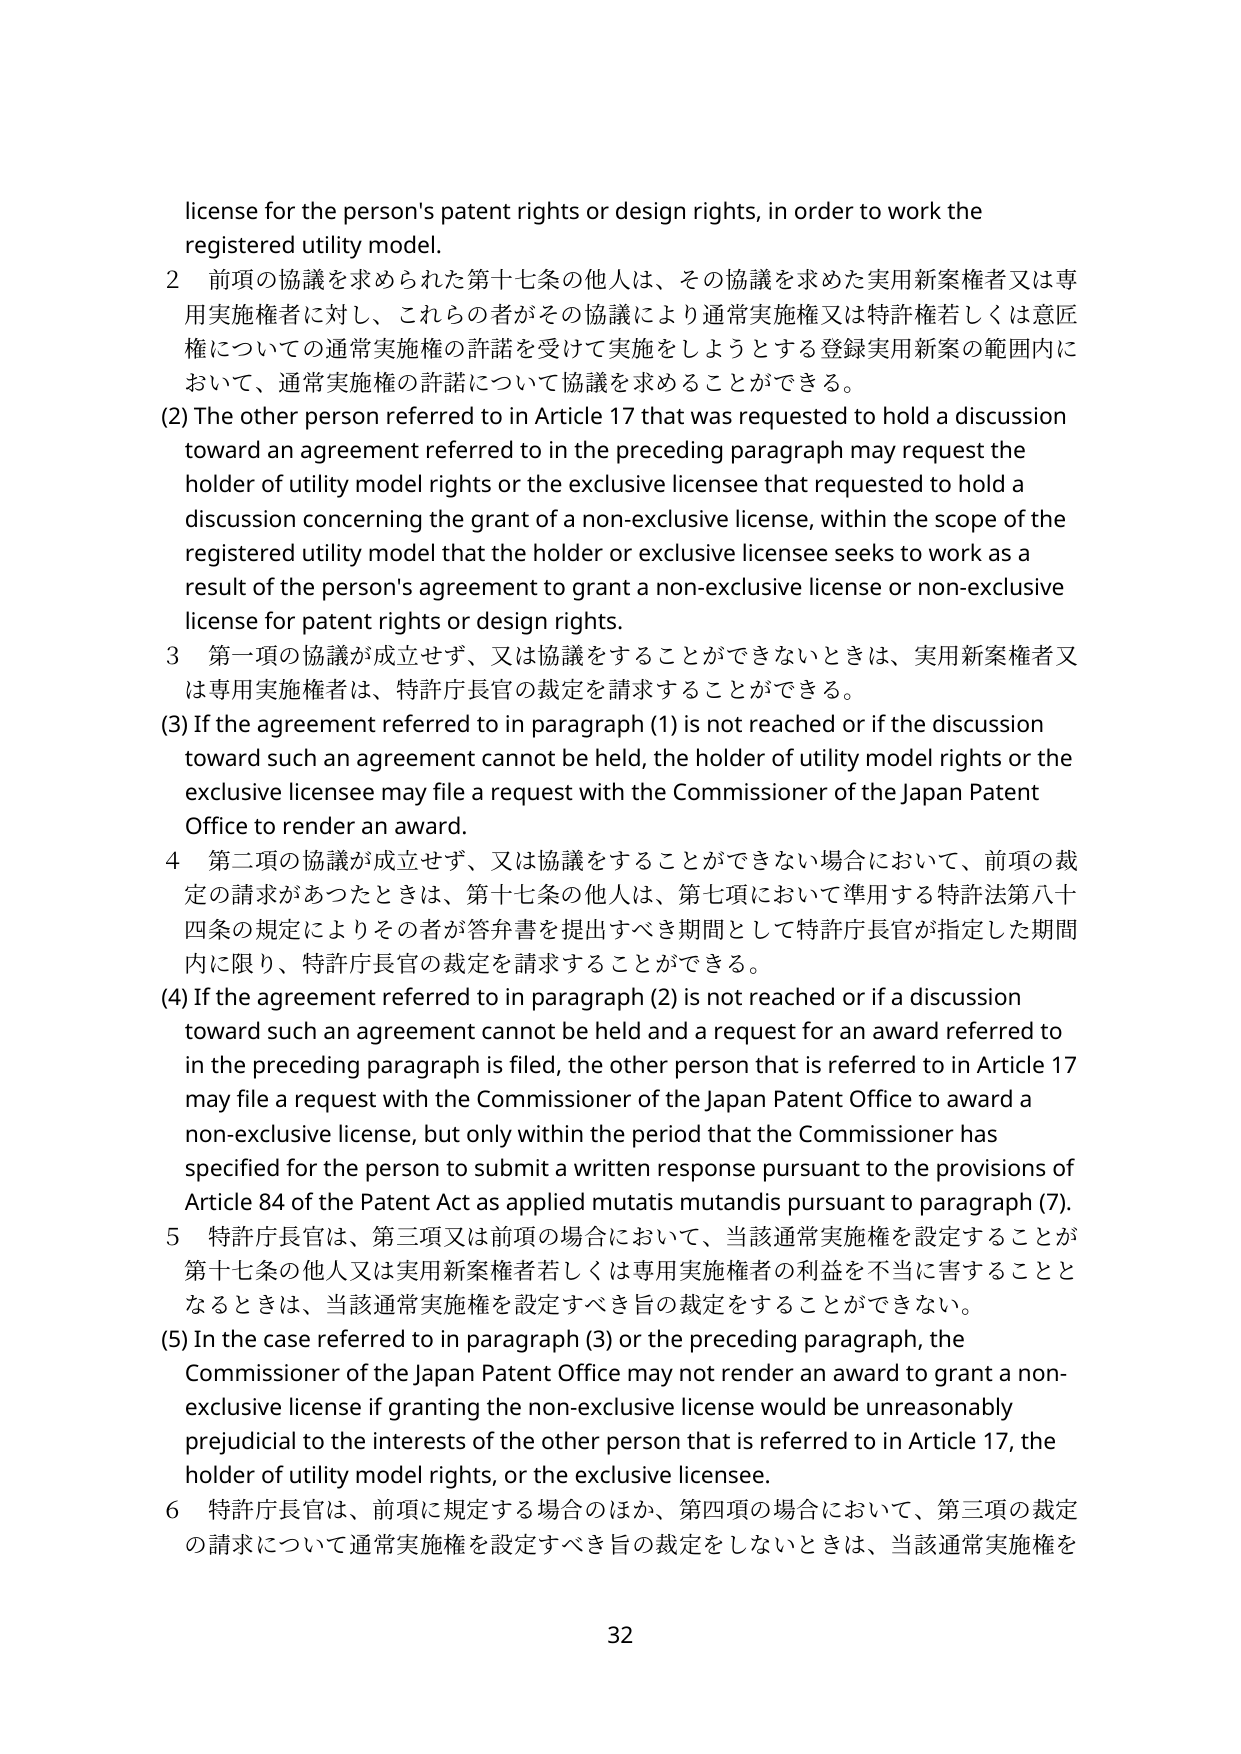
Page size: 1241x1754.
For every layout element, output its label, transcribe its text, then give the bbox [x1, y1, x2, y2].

text ２ 前項の協議を求められた第十七条の他人は、その協議を求めた実用新案権者又は専用実施権者に対し、これらの者がその協議により通常実施権又は特許権若しくは意匠権についての通常実施権の許諾を受けて実施をしようとする登録実用新案の範囲内において、通常実施権の許諾について協議を求めることができる。 [161, 262, 1079, 399]
text ３ 第一項の協議が成立せず、又は協議をすることができないときは、実用新案権者又は専用実施権者は、特許庁長官の裁定を請求することができる。 [161, 638, 1079, 706]
text (4) If the agreement referred to in paragraph (2) is not reached or if a discussion toward such an agreement cannot be held and a request for an award referred to in the preceding paragraph is filed, the other person that is referred to in Article 17 may file a request with the Commissioner of the Japan Patent Office to award a non-exclusive license, but only within the period that the Commissioner has specified for the person to submit a written response pursuant to the provisions of Article 84 of the Patent Act as applied mutatis mutandis pursuant to paragraph (7). [161, 979, 1079, 1219]
text (3) If the agreement referred to in paragraph (1) is not reached or if the discussion toward such an agreement cannot be held, the holder of utility model rights or the exclusive licensee may file a request with the Commissioner of the Japan Patent Office to render an award. [161, 706, 1079, 843]
text (2) The other person referred to in Article 17 that was requested to hold a discussion toward an agreement referred to in the preceding paragraph may request the holder of utility model rights or the exclusive licensee that requested to hold a discussion concerning the grant of a non-exclusive license, within the scope of the registered utility model that the holder or exclusive licensee seeks to work as a result of the person's agreement to grant a non-exclusive license or non-exclusive license for patent rights or design rights. [161, 399, 1079, 638]
text ５ 特許庁長官は、第三項又は前項の場合において、当該通常実施権を設定することが第十七条の他人又は実用新案権者若しくは専用実施権者の利益を不当に害することとなるときは、当該通常実施権を設定すべき旨の裁定をすることができない。 [161, 1219, 1079, 1321]
text ４ 第二項の協議が成立せず、又は協議をすることができない場合において、前項の裁定の請求があつたときは、第十七条の他人は、第七項において準用する特許法第八十四条の規定によりその者が答弁書を提出すべき期間として特許庁長官が指定した期間内に限り、特許庁長官の裁定を請求することができる。 [161, 843, 1079, 979]
text (5) In the case referred to in paragraph (3) or the preceding paragraph, the Commissioner of the Japan Patent Office may not render an award to grant a non-exclusive license if granting the non-exclusive license would be unreasonably prejudicial to the interests of the other person that is referred to in Article 17, the holder of utility model rights, or the exclusive licensee. [161, 1321, 1079, 1492]
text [161, 194, 1079, 262]
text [161, 1492, 1079, 1560]
